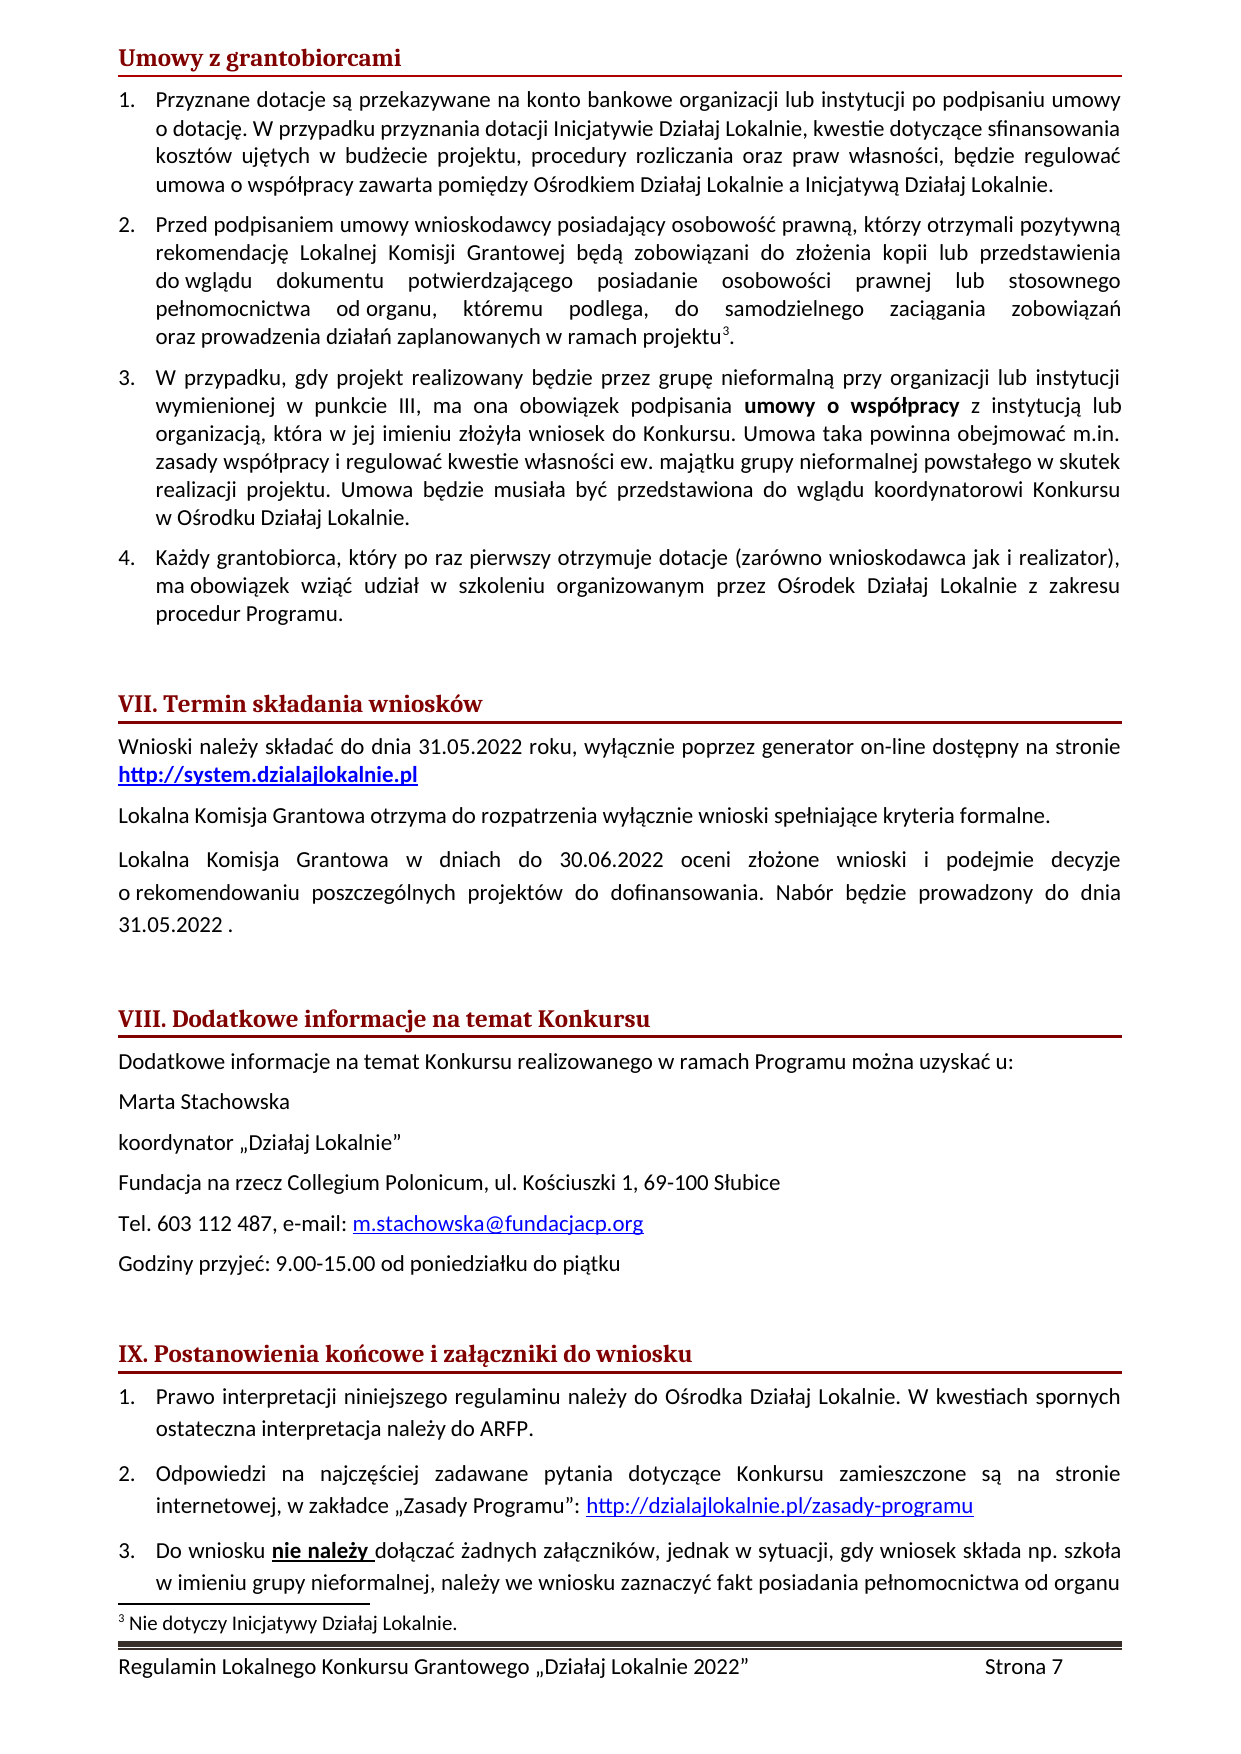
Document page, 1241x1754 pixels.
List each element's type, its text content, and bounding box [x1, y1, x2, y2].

list Każdy grantobiorca, który po raz pierwszy otrzymuje dotacje (zarówno wnioskodawca jak i realizator), ma obowiązek wziąć udział w szkoleniu organizowanym przez Ośrodek Działaj Lokalnie z zakresu procedur Programu. [118, 543, 1122, 627]
text Dodatkowe informacje na temat Konkursu realizowanego w ramach Programu można uzyskać u: [118, 1047, 1122, 1075]
text Wnioski należy składać do dnia 31.05.2022 roku, wyłącznie poprzez generator on-line dostępny na stronie http://system.dzialajlokalnie.pl [118, 732, 1122, 788]
list Przyznane dotacje są przekazywane na konto bankowe organizacji lub instytucji po podpisaniu umowy o dotację. W przypadku przyznania dotacji Inicjatywie Działaj Lokalnie, kwestie dotyczące sfinansowania kosztów ujętych w budżecie projektu, procedury rozliczania oraz praw własności, będzie regulować umowa o współpracy zawarta pomiędzy Ośrodkiem Działaj Lokalnie a Inicjatywą Działaj Lokalnie. [118, 86, 1122, 198]
text Lokalna Komisja Grantowa otrzyma do rozpatrzenia wyłącznie wnioski spełniające kryteria formalne. [118, 801, 1122, 829]
list Prawo interpretacji niniejszego regulaminu należy do Ośrodka Działaj Lokalnie. W kwestiach spornych ostateczna interpretacja należy do ARFP. [118, 1382, 1122, 1442]
text koordynator „Działaj Lokalnie” [118, 1128, 1122, 1156]
subtitle VII. Termin składania wniosków [118, 690, 1122, 721]
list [118, 1536, 1122, 1596]
list Odpowiedzi na najczęściej zadawane pytania dotyczące Konkursu zamieszczone są na stronie internetowej, w zakładce „Zasady Programu”: http://dzialajlokalnie.pl/zasady-programu [118, 1459, 1122, 1519]
list W przypadku, gdy projekt realizowany będzie przez grupę nieformalną przy organizacji lub instytucji wymienionej w punkcie III, ma ona obowiązek podpisania umowy o współpracy z instytucją lub organizacją, która w jej imieniu złożyła wniosek do Konkursu. Umowa taka powinna obejmować m.in. zasady współpracy i regulować kwestie własności ew. majątku grupy nieformalnej powstałego w skutek realizacji projektu. Umowa będzie musiała być przedstawiona do wglądu koordynatorowi Konkursu w Ośrodku Działaj Lokalnie. [118, 363, 1122, 531]
text Tel. 603 112 487, e-mail: m.stachowska@fundacjacp.org [118, 1209, 1122, 1237]
list Przed podpisaniem umowy wnioskodawcy posiadający osobowość prawną, którzy otrzymali pozytywną rekomendację Lokalnej Komisji Grantowej będą zobowiązani do złożenia kopii lub przedstawienia do wglądu dokumentu potwierdzającego posiadanie osobowości prawnej lub stosownego pełnomocnictwa od organu, któremu podlega, do samodzielnego zaciągania zobowiązań oraz prowadzenia działań zaplanowanych w ramach projektu. [118, 210, 1122, 350]
text Fundacja na rzecz Collegium Polonicum, ul. Kościuszki 1, 69-100 Słubice [118, 1168, 1122, 1196]
text Godziny przyjeć: 9.00-15.00 od poniedziałku do piątku [118, 1249, 1122, 1277]
text Marta Stachowska [118, 1087, 1122, 1115]
subtitle Umowy z grantobiorcami [118, 44, 1122, 75]
subtitle VIII. Dodatkowe informacje na temat Konkursu [118, 1004, 1122, 1035]
subtitle IX. Postanowienia końcowe i załączniki do wniosku [118, 1340, 1122, 1371]
text Lokalna Komisja Grantowa w dniach do 30.06.2022 oceni złożone wnioski i podejmie decyzje o rekomendowaniu poszczególnych projektów do dofinansowania. Nabór będzie prowadzony do dnia 31.05.2022 . [118, 846, 1122, 938]
